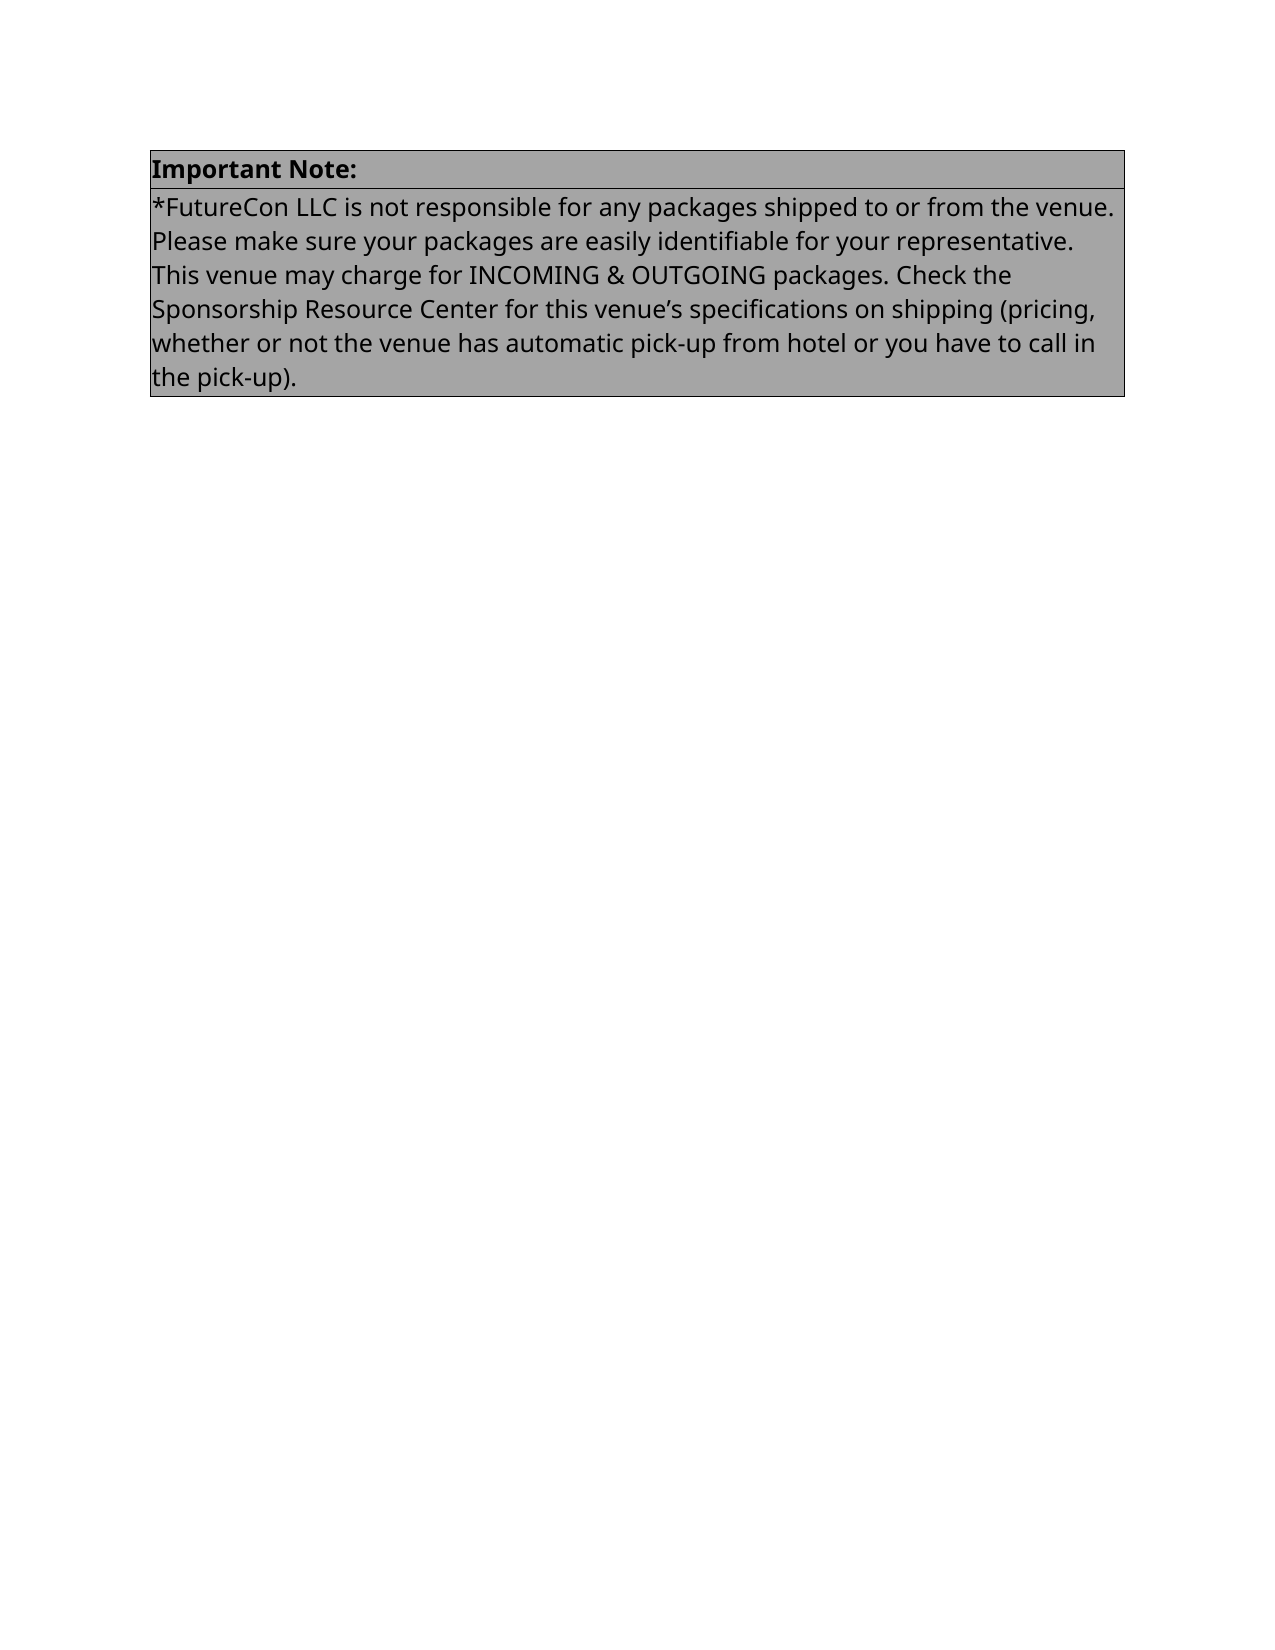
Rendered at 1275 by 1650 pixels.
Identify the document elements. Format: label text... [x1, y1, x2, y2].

table_cell *FutureCon LLC is not responsible for any packages shipped to or from the venue. Please make sure your packages are easily identifiable for your representative. This venue may charge for INCOMING & OUTGOING packages. Check the Sponsorship Resource Center for this venue’s specifications on shipping (pricing, whether or not the venue has automatic pick-up from hotel or you have to call in the pick-up). [151, 189, 1124, 396]
table_header Important Note: [151, 151, 1124, 188]
